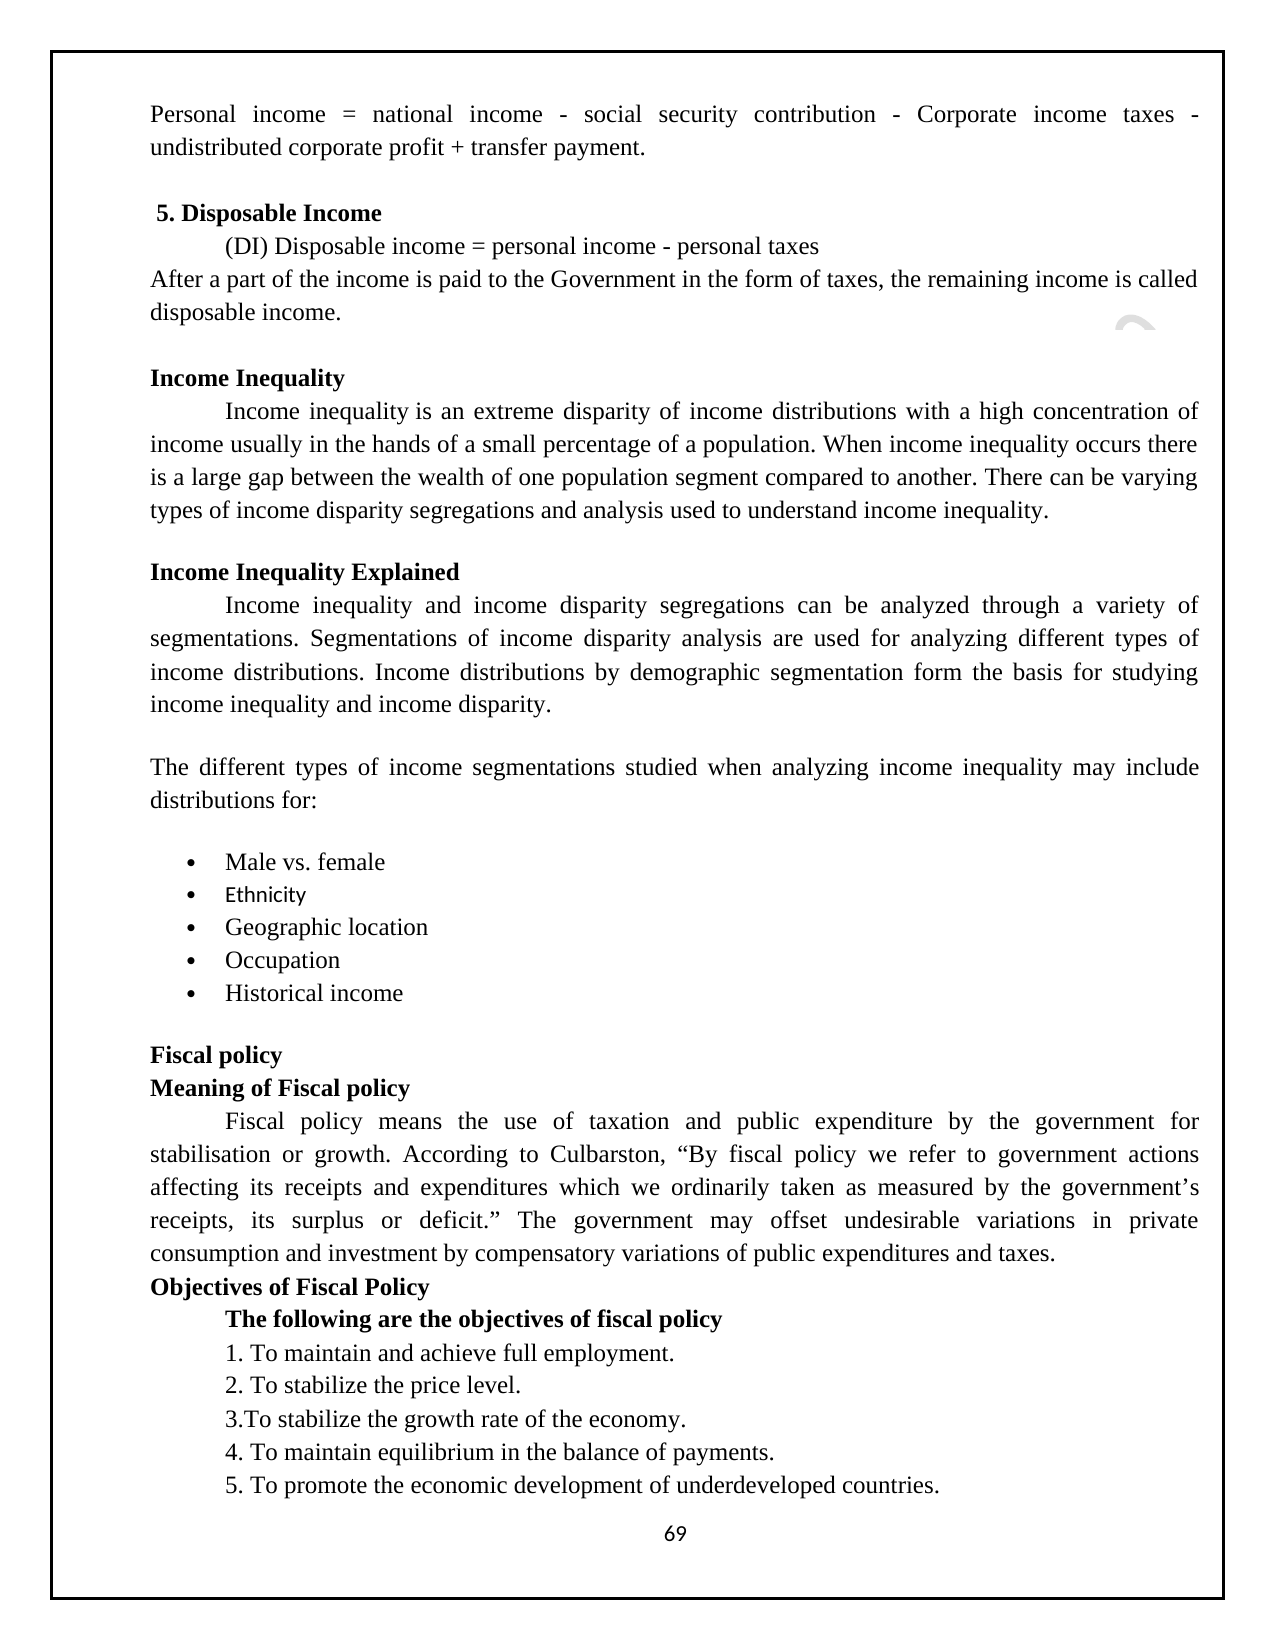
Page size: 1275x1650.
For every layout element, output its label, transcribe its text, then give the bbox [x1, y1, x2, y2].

text 5. Disposable Income [150, 198, 1200, 227]
text 4. To maintain equilibrium in the balance of payments. [225, 1437, 1200, 1465]
text 2. To stabilize the price level. [225, 1371, 1200, 1399]
list Ethnicity [187, 880, 1200, 908]
text 1. To maintain and achieve full employment. [225, 1338, 1200, 1366]
text (DI) Disposable income = personal income - personal taxes [150, 231, 1200, 260]
text Objectives of Fiscal Policy [150, 1272, 1200, 1300]
subtitle Meaning of Fiscal policy [150, 1073, 1200, 1102]
list Historical income [187, 978, 1200, 1007]
text After a part of the income is paid to the Government in the form of taxes, the remaining income is called disposable income. [150, 264, 1200, 326]
list Occupation [187, 945, 1200, 974]
text Income inequality is an extreme disparity of income distributions with a high concentration of income usually in the hands of a small percentage of a population. When income inequality occurs there is a large gap between the wealth of one population segment compared to another. There can be varying types of income disparity segregations and analysis used to understand income inequality. [150, 396, 1200, 524]
text The different types of income segmentations studied when analyzing income inequality may include distributions for: [150, 752, 1200, 813]
subtitle Income Inequality [150, 363, 1200, 392]
subtitle Fiscal policy [150, 1040, 1200, 1069]
list Geographic location [187, 912, 1200, 941]
text The following are the objectives of fiscal policy [150, 1304, 1200, 1333]
list Male vs. female [187, 847, 1200, 876]
subtitle Income Inequality Explained [150, 557, 1200, 586]
text Income inequality and income disparity segregations can be analyzed through a variety of segmentations. Segmentations of income disparity analysis are used for analyzing different types of income distributions. Income distributions by demographic segmentation form the basis for studying income inequality and income disparity. [150, 591, 1200, 718]
text Fiscal policy means the use of taxation and public expenditure by the government for stabilisation or growth. According to Culbarston, “By fiscal policy we refer to government actions affecting its receipts and expenditures which we ordinarily taken as measured by the government’s receipts, its surplus or deficit.” The government may offset undesirable variations in private consumption and investment by compensatory variations of public expenditures and taxes. [150, 1106, 1200, 1267]
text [150, 99, 1200, 161]
text 3.To stabilize the growth rate of the economy. [225, 1404, 1200, 1432]
text 5. To promote the economic development of underdeveloped countries. [225, 1470, 1200, 1498]
